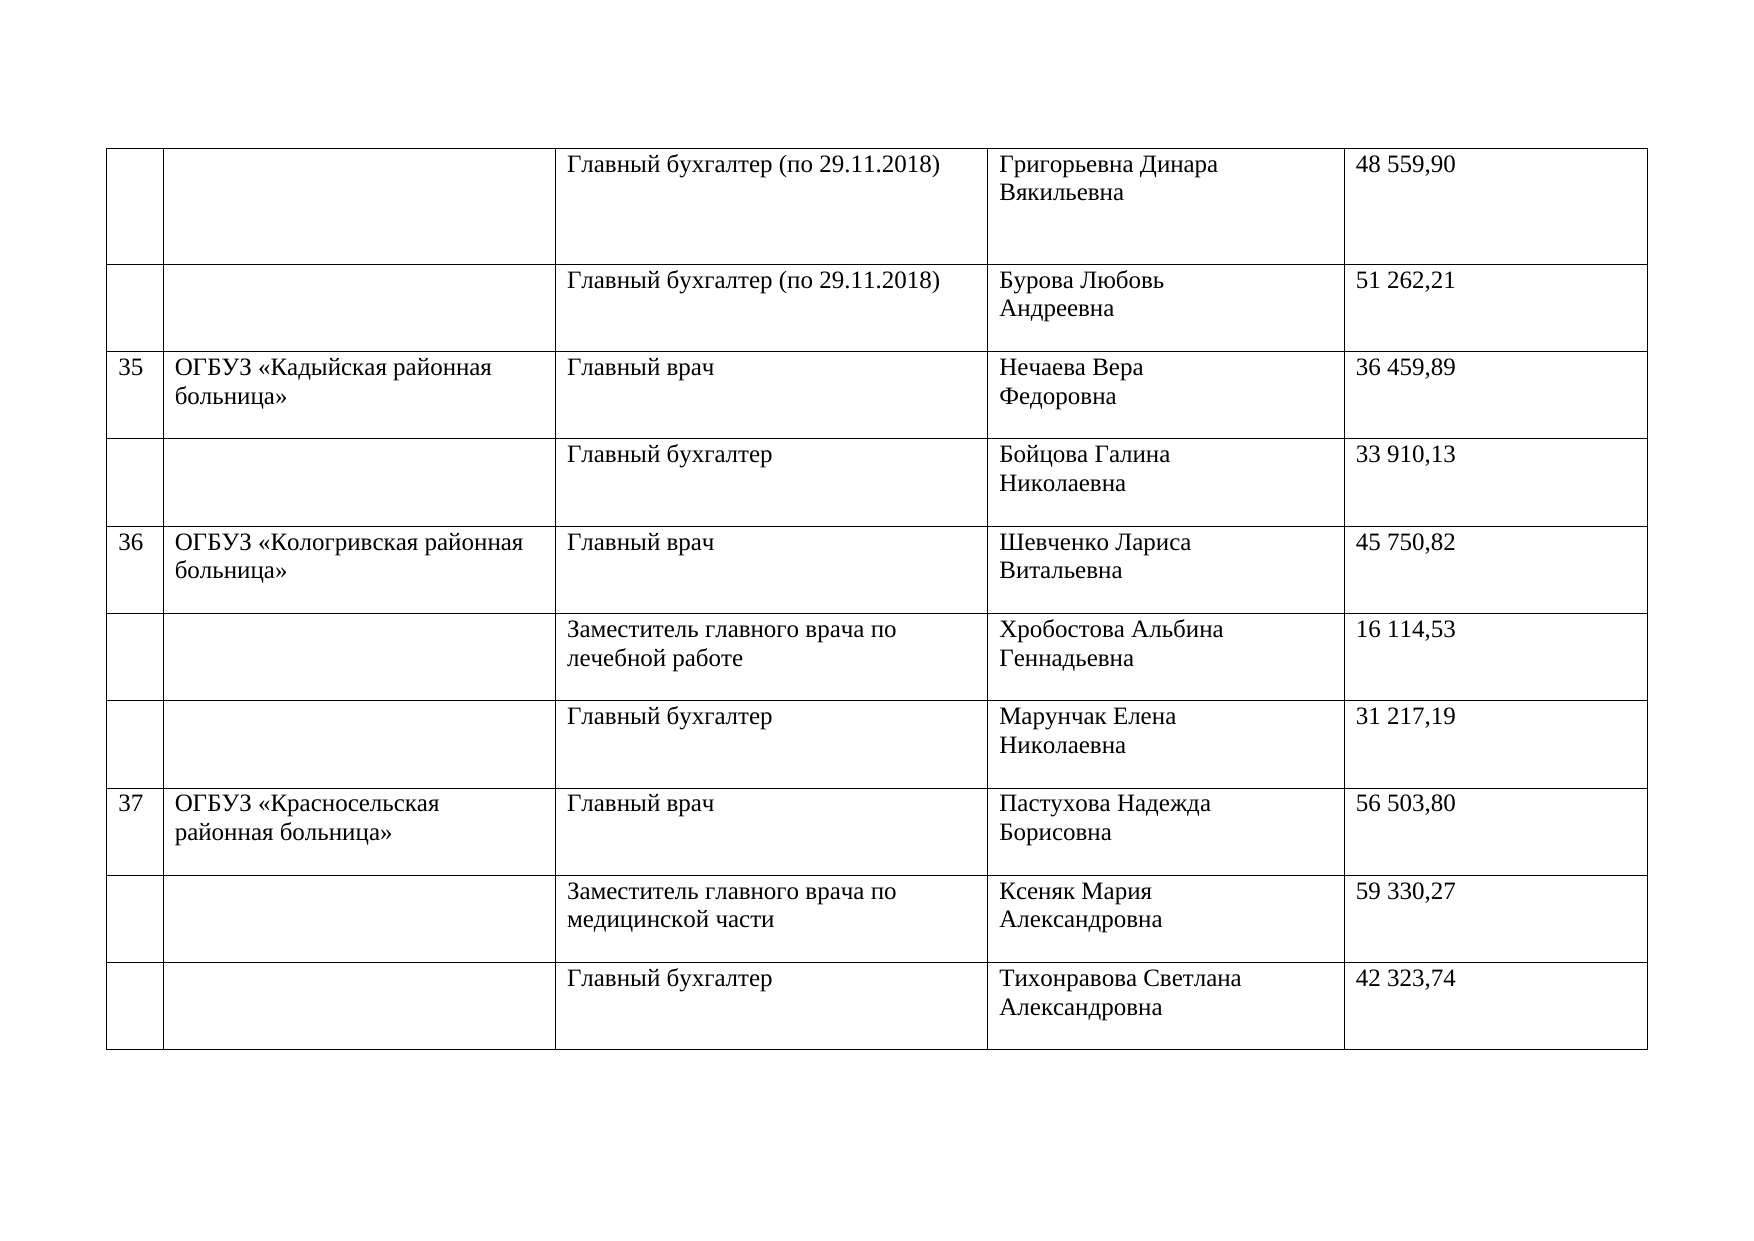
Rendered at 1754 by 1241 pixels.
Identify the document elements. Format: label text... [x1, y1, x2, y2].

table_cell Главный врач [556, 527, 987, 613]
table_cell Марунчак Елена Николаевна [988, 701, 1344, 787]
table_cell 36 [107, 527, 163, 613]
table_cell [164, 963, 555, 1049]
table_cell [107, 439, 163, 526]
table_cell [164, 439, 555, 526]
table_cell Тихонравова Светлана Александровна [988, 963, 1344, 1049]
table_cell Главный бухгалтер [556, 439, 987, 526]
table_cell Главный бухгалтер [556, 963, 987, 1049]
table_cell Бурова Любовь Андреевна [988, 265, 1344, 351]
table_cell Шевченко Лариса Витальевна [988, 527, 1344, 613]
table_cell 36 459,89 [1345, 352, 1647, 438]
table_cell [107, 614, 163, 700]
table_cell 37 [107, 789, 163, 875]
table_cell Ксеняк Мария Александровна [988, 876, 1344, 962]
table_cell ОГБУЗ «Кадыйская районная больница» [164, 352, 555, 438]
table_cell 45 750,82 [1345, 527, 1647, 613]
table_cell [164, 149, 555, 264]
table_cell 48 559,90 [1345, 149, 1647, 264]
table_cell Григорьевна Динара Вякильевна [988, 149, 1344, 264]
table_cell [107, 963, 163, 1049]
table_cell [164, 701, 555, 787]
table_cell Главный бухгалтер [556, 701, 987, 787]
table_cell Пастухова Надежда Борисовна [988, 789, 1344, 875]
table_cell 31 217,19 [1345, 701, 1647, 787]
table_cell [164, 876, 555, 962]
table_cell [107, 265, 163, 351]
table_cell Главный врач [556, 352, 987, 438]
table_cell [164, 265, 555, 351]
table_cell [164, 614, 555, 700]
table_cell Хробостова Альбина Геннадьевна [988, 614, 1344, 700]
table_cell 42 323,74 [1345, 963, 1647, 1049]
table_cell 33 910,13 [1345, 439, 1647, 526]
table_cell 56 503,80 [1345, 789, 1647, 875]
table_cell Главный бухгалтер (по 29.11.2018) [556, 149, 987, 264]
table_cell Бойцова Галина Николаевна [988, 439, 1344, 526]
table_cell 51 262,21 [1345, 265, 1647, 351]
table_cell [107, 149, 163, 264]
table_cell 16 114,53 [1345, 614, 1647, 700]
table_cell Главный врач [556, 789, 987, 875]
table_cell Главный бухгалтер (по 29.11.2018) [556, 265, 987, 351]
table_cell [107, 701, 163, 787]
table_cell Заместитель главного врача по лечебной работе [556, 614, 987, 700]
table_cell ОГБУЗ «Кологривская районная больница» [164, 527, 555, 613]
table_cell 59 330,27 [1345, 876, 1647, 962]
table_cell Нечаева Вера Федоровна [988, 352, 1344, 438]
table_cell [556, 876, 987, 962]
table_cell ОГБУЗ «Красносельская районная больница» [164, 789, 555, 875]
table_cell 35 [107, 352, 163, 438]
table_cell [107, 876, 163, 962]
